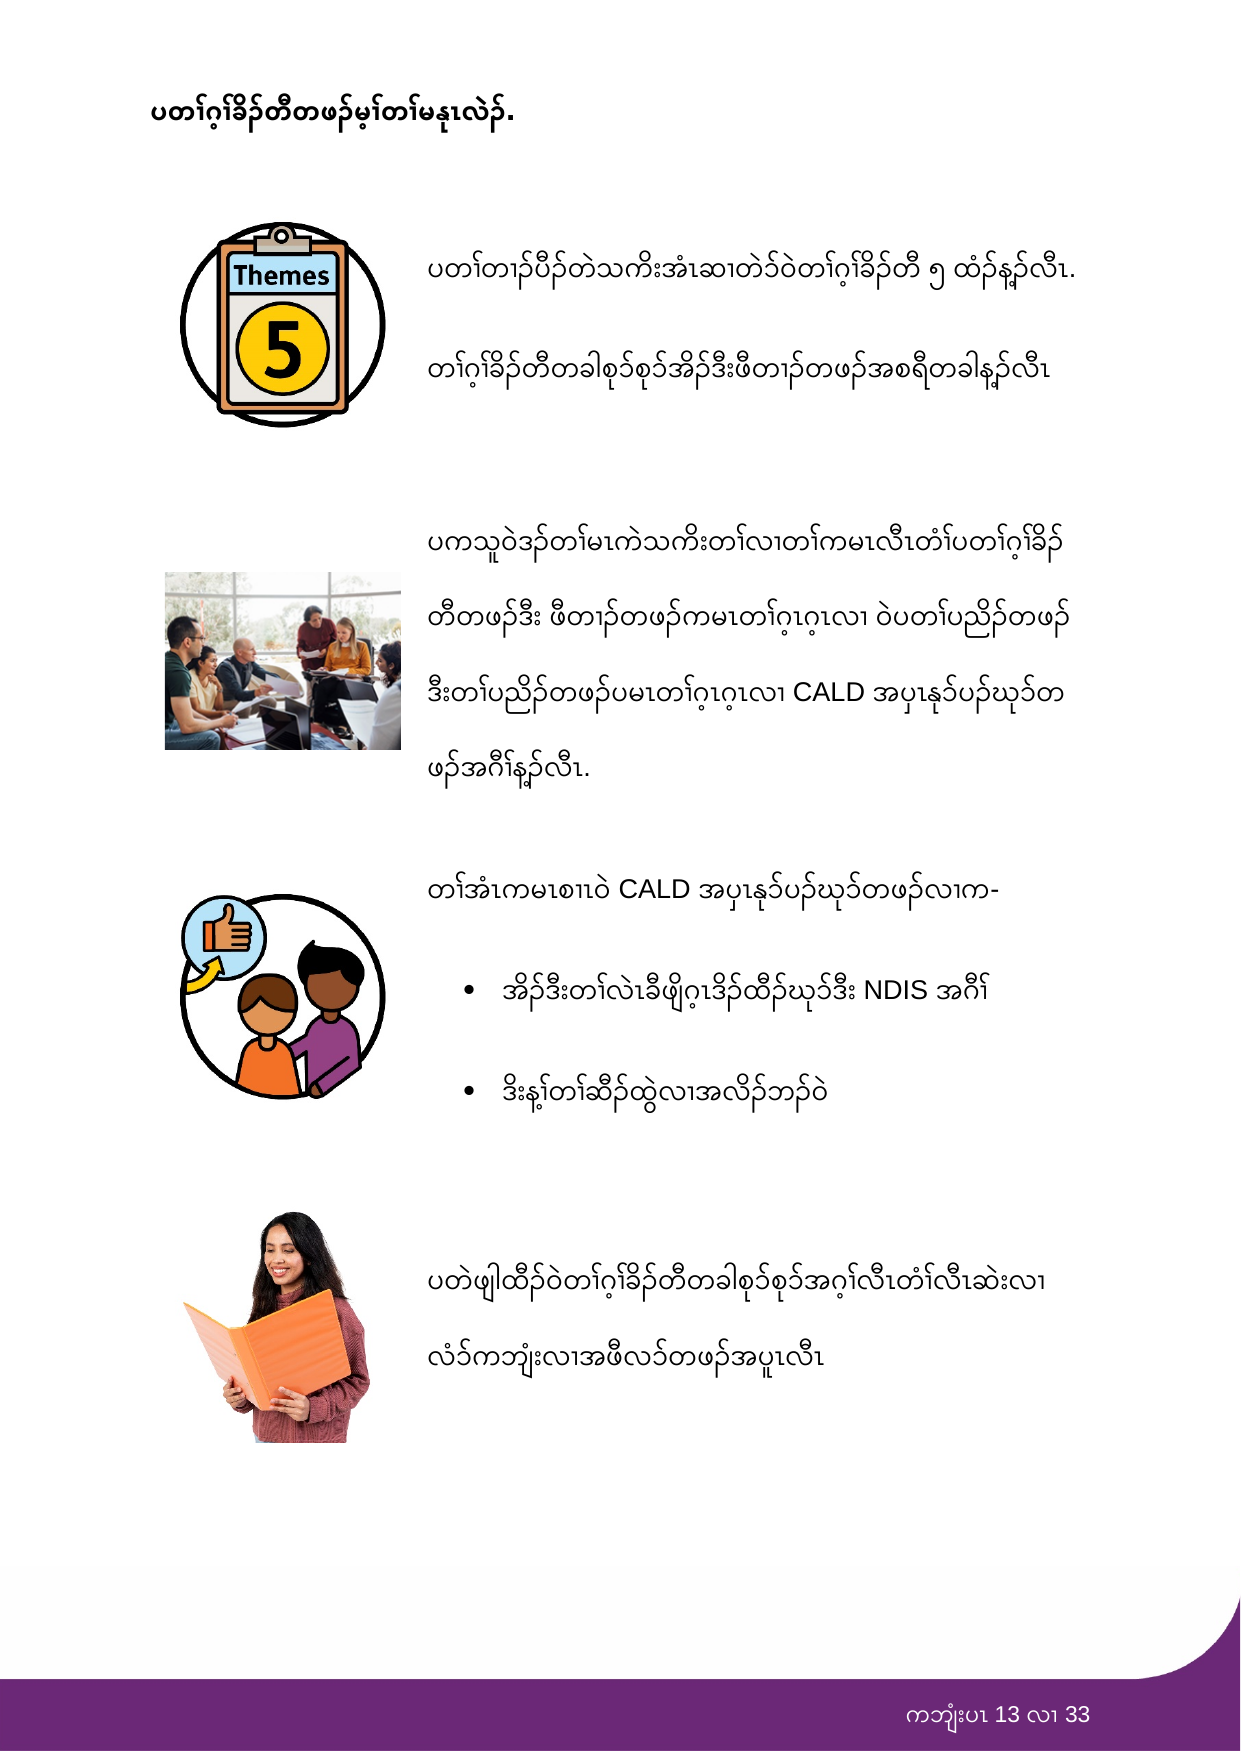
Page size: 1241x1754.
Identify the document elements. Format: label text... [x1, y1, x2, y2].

table_header ပတၢ်တၢၣ်ပီၣ်တဲသကိးအံၤဆၢတဲၥ်၀ဲတၢ်ဂ့ၢ်ခိၣ်တီ ၅ ထံၣ်န့ၣ်လီၤ. တၢ်ဂ့ၢ်ခိၣ်တီတခါစုၥ်စုၥ်အိၣ်ဒီးဖီတၢၣ်တဖၣ်အစရီတခါန့ၣ်လီၤ [416, 169, 1101, 497]
picture [164, 206, 401, 443]
picture [164, 1206, 401, 1443]
table_cell ပတဲဖျါထီၣ်၀ဲတၢ်ဂ့ၢ်ခိၣ်တီတခါစုၥ်စုၥ်အဂ့ၢ်လီၤတံၢ်လီၤဆဲးလၢလံၥ်ကဘျံးလၢအဖီလၥ်တဖၣ်အပူၤလီၤ [416, 1169, 1101, 1497]
picture [0, 1566, 1241, 1751]
table_cell ပကသူ၀ဲဒၣ်တၢ်မၤကဲသကိးတၢ်လၢတၢ်ကမၤလီၤတံၢ်ပတၢ်ဂ့ၢ်ခိၣ်တီတဖၣ်ဒီး ဖီတၢၣ်တဖၣ်ကမၤတၢ်ဂ့ၤဂ့ၤလၢ ၀ဲပတၢ်ပညိၣ်တဖၣ်ဒီးတၢ်ပညိၣ်တဖၣ်ပမၤတၢ်ဂ့ၤဂ့ၤလၢ CALD အပှၤနုၥ်ပၣ်ဃုၥ်တဖၣ်အဂီၢ်န့ၣ်လီၤ. [416, 497, 1101, 841]
table_header [150, 169, 416, 497]
subtitle ပတၢ်ဂ့ၢ်ခိၣ်တီတဖၣ်မ့ၢ်တၢ်မနုၤလဲၣ်. [150, 89, 1090, 142]
picture [164, 572, 401, 750]
table_cell [150, 841, 416, 1169]
table_cell တၢ်အံၤကမၤစၢၤ၀ဲ CALD အပှၤနုၥ်ပၣ်ဃုၥ်တဖၣ်လၢက- အိၣ်ဒီးတၢ်လဲၤခီဖျိဂ့ၤဒိၣ်ထီၣ်ဃုၥ်ဒီး NDIS အဂီၢ် ဒိးန့ၢ်တၢ်ဆီၣ်ထွဲလၢအလိၣ်ဘၣ်၀ဲ [416, 841, 1101, 1169]
picture [164, 878, 401, 1115]
table_cell [150, 497, 416, 841]
table_cell [150, 1169, 416, 1497]
